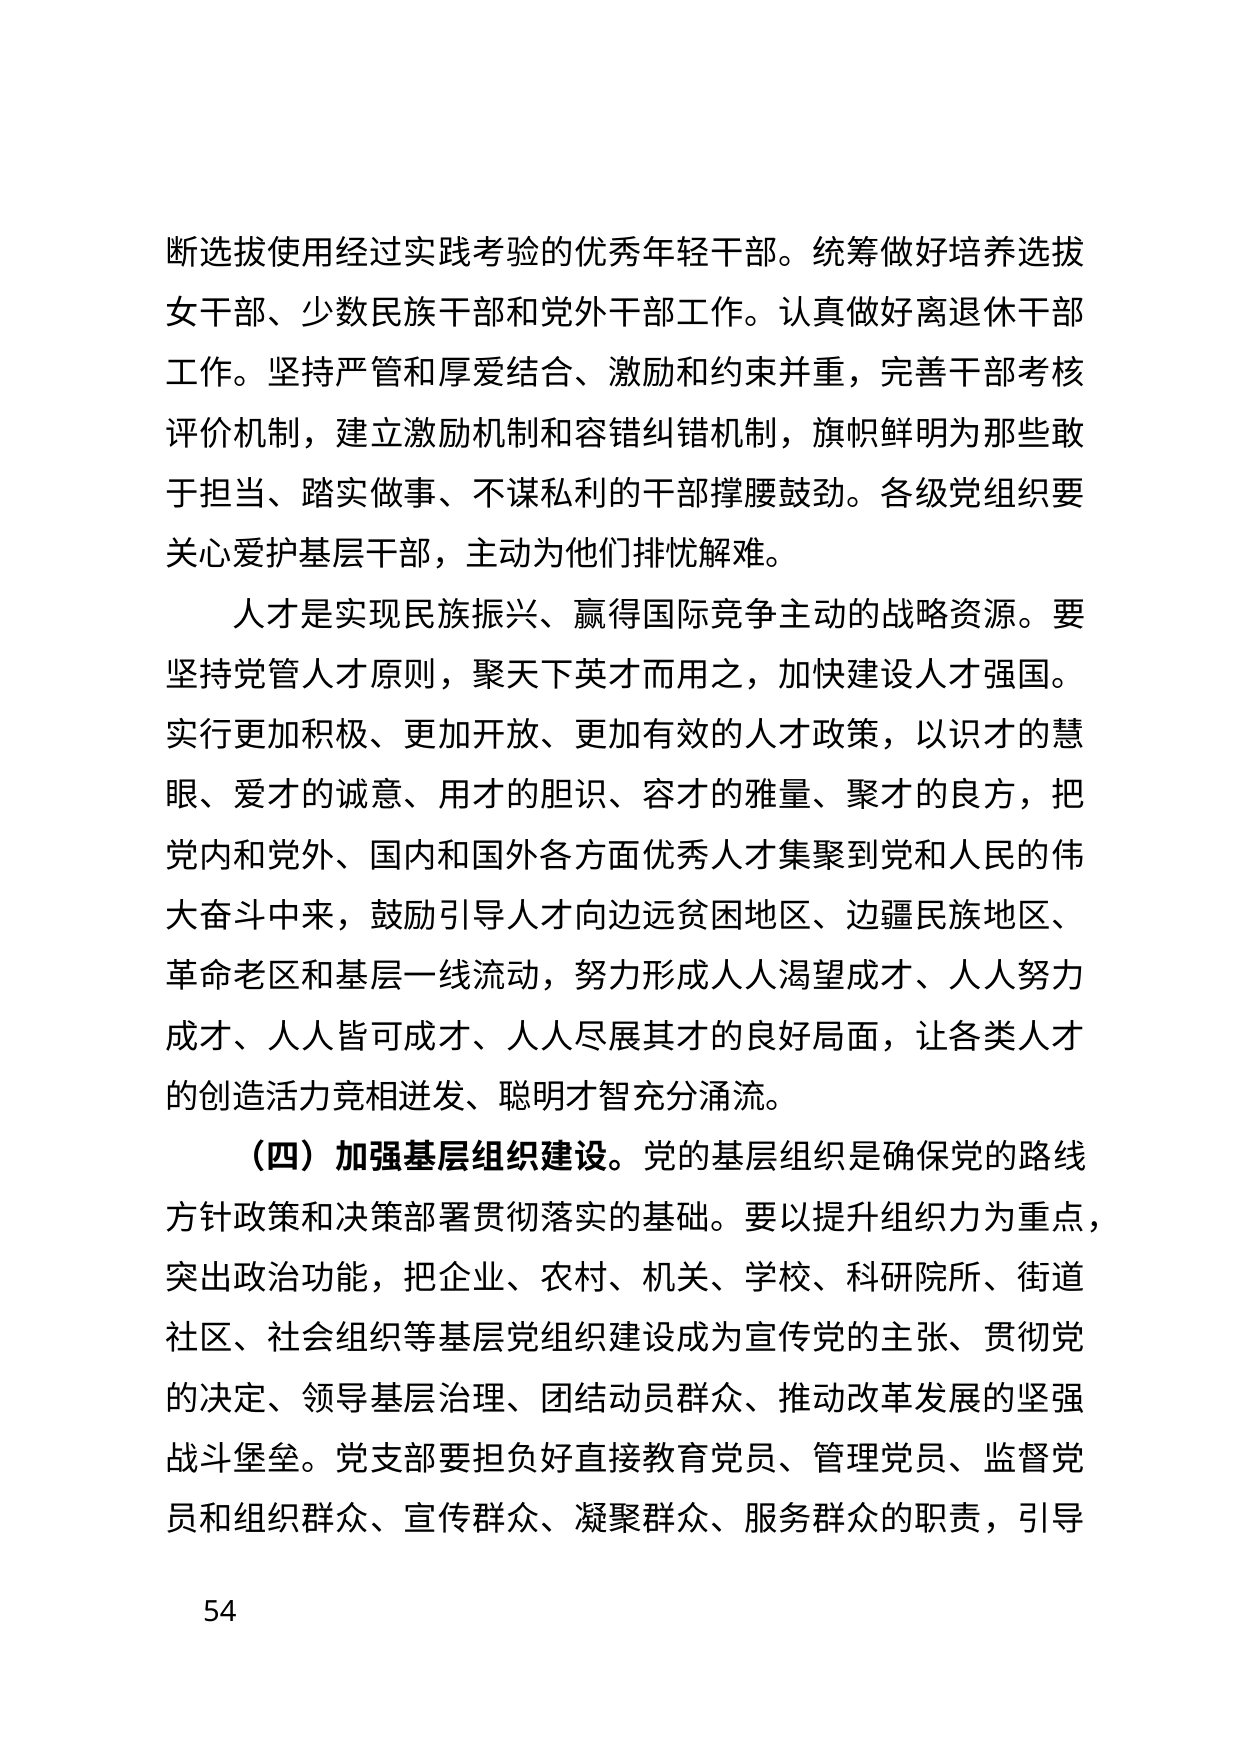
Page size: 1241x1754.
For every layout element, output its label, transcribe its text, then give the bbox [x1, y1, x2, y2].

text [165, 219, 1087, 581]
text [165, 1124, 1087, 1546]
text 人才是实现民族振兴、赢得国际竞争主动的战略资源。要坚持党管人才原则，聚天下英才而用之，加快建设人才强国。实行更加积极、更加开放、更加有效的人才政策，以识才的慧眼、爱才的诚意、用才的胆识、容才的雅量、聚才的良方，把党内和党外、国内和国外各方面优秀人才集聚到党和人民的伟大奋斗中来，鼓励引导人才向边远贫困地区、边疆民族地区、革命老区和基层一线流动，努力形成人人渴望成才、人人努力成才、人人皆可成才、人人尽展其才的良好局面，让各类人才的创造活力竞相迸发、聪明才智充分涌流。 [165, 581, 1087, 1124]
